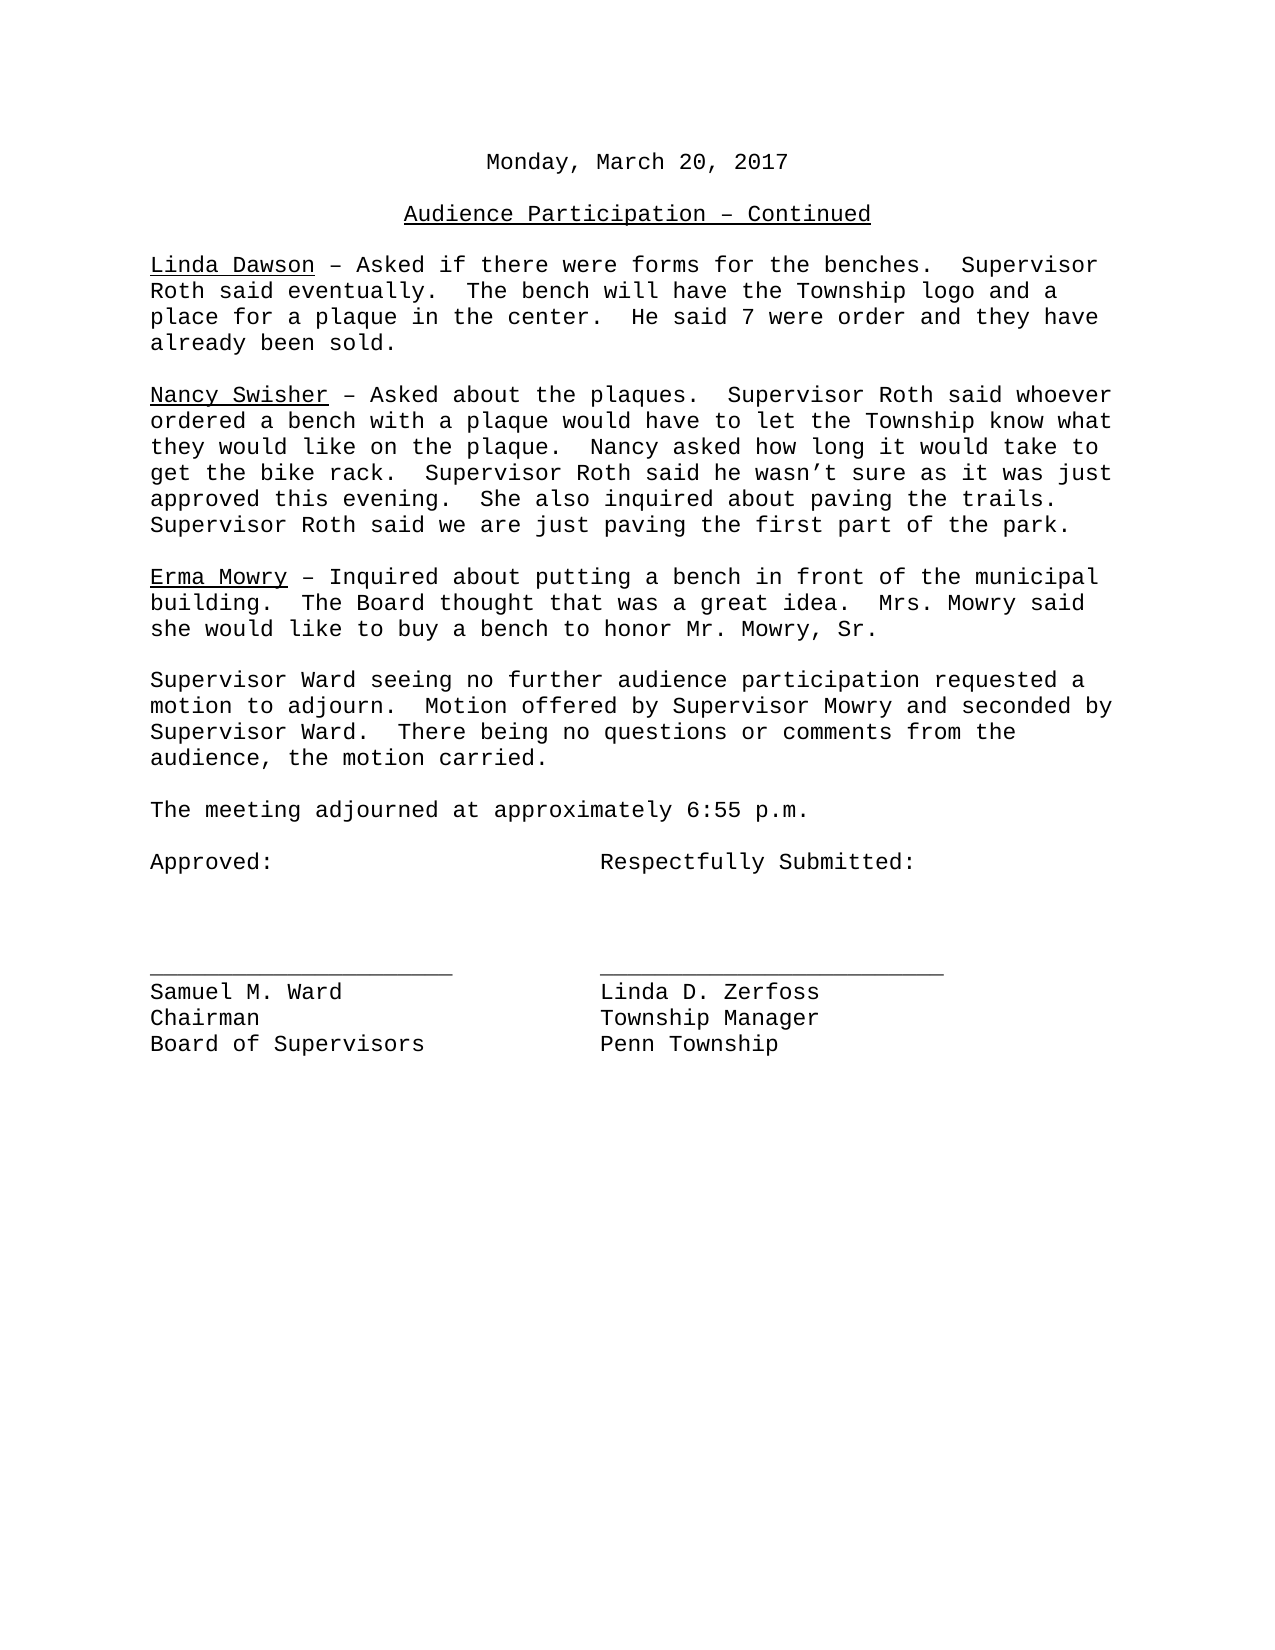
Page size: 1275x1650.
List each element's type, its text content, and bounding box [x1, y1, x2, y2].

text Samuel M. Ward Linda D. Zerfoss [150, 980, 1125, 1006]
text Chairman Township Manager [150, 1006, 1125, 1032]
text Nancy Swisher – Asked about the plaques. Supervisor Roth said whoever ordered a bench with a plaque would have to let the Township know what they would like on the plaque. Nancy asked how long it would take to get the bike rack. Supervisor Roth said he wasn’t sure as it was just approved this evening. She also inquired about paving the trails. Supervisor Roth said we are just paving the first part of the park. [150, 383, 1125, 539]
text Monday, March 20, 2017 [150, 150, 1125, 176]
text Supervisor Ward seeing no further audience participation requested a motion to adjourn. Motion offered by Supervisor Mowry and seconded by Supervisor Ward. There being no questions or comments from the audience, the motion carried. [150, 669, 1125, 772]
text Board of Supervisors Penn Township [150, 1032, 1125, 1058]
text The meeting adjourned at approximately 6:55 p.m. [150, 798, 1125, 824]
text ______________________ _________________________ [150, 954, 1125, 980]
text Audience Participation – Continued [150, 202, 1125, 228]
text Linda Dawson – Asked if there were forms for the benches. Supervisor Roth said eventually. The bench will have the Township logo and a place for a plaque in the center. He said 7 were order and they have already been sold. [150, 254, 1125, 357]
text Approved: Respectfully Submitted: [150, 850, 1125, 876]
text Erma Mowry – Inquired about putting a bench in front of the municipal building. The Board thought that was a great idea. Mrs. Mowry said she would like to buy a bench to honor Mr. Mowry, Sr. [150, 565, 1125, 643]
